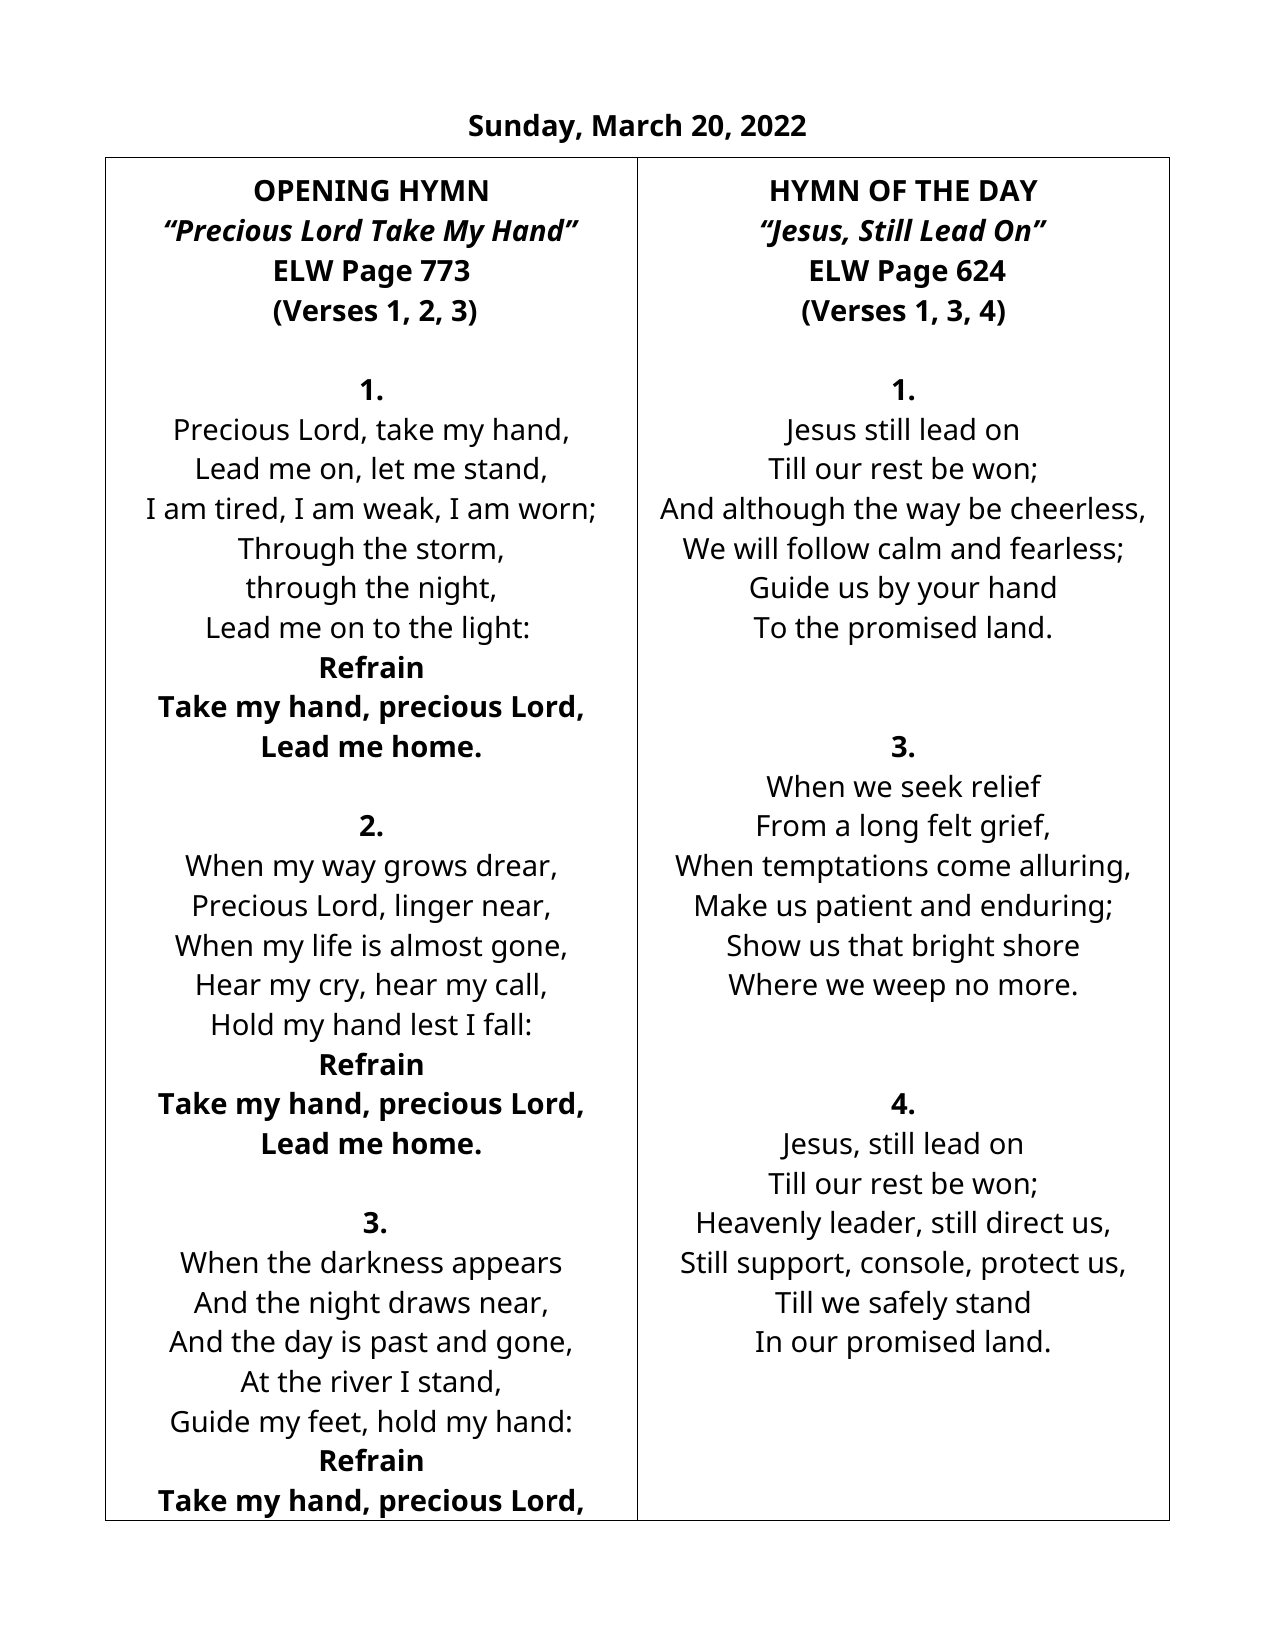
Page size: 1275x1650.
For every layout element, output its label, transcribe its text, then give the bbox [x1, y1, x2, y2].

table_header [638, 158, 1169, 1520]
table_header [106, 158, 637, 1520]
title Sunday, March 20, 2022 [105, 105, 1170, 145]
